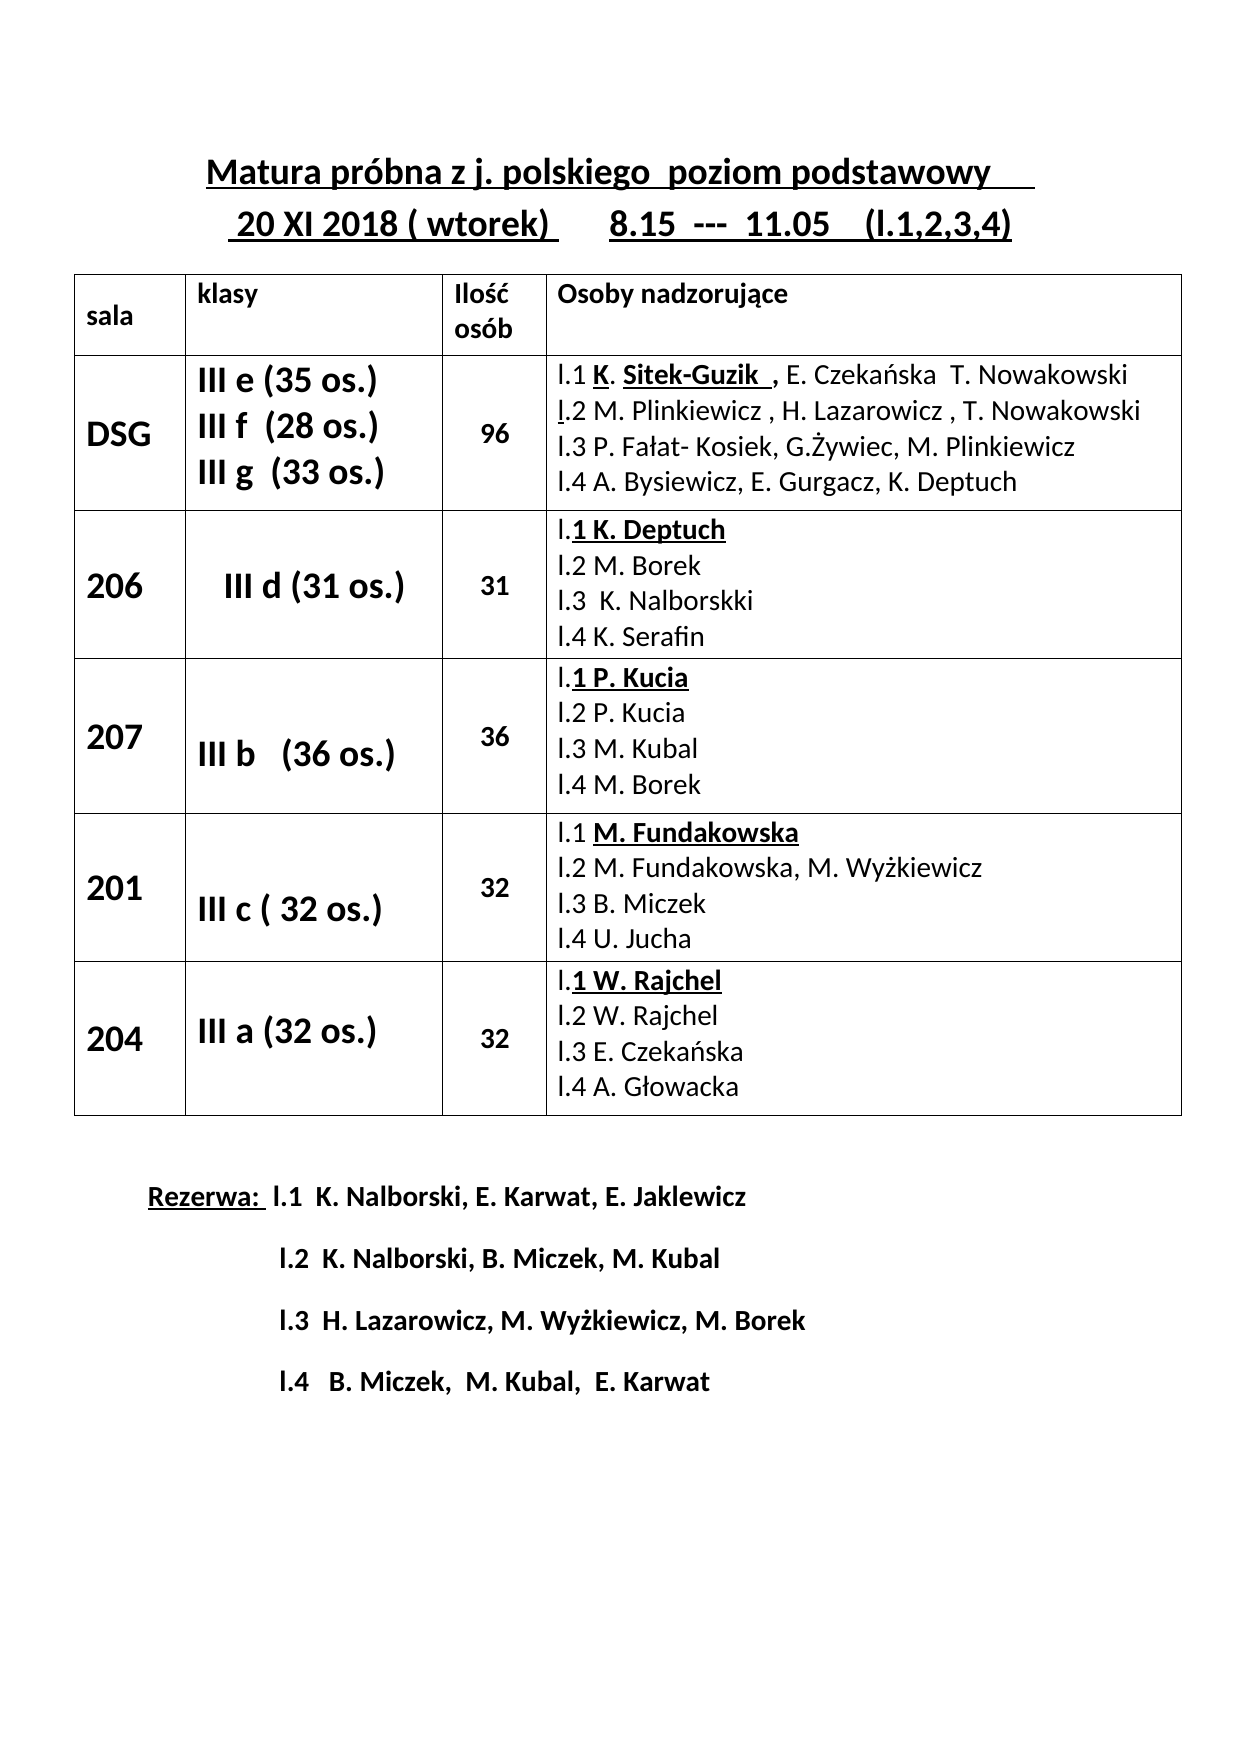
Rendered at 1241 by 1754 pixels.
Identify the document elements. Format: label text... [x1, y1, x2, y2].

table_cell 32 [443, 814, 546, 961]
table_cell III d (31 os.) [186, 511, 442, 658]
table_cell 207 [75, 659, 185, 813]
table_cell DSG [75, 356, 185, 510]
table_cell III e (35 os.) III f (28 os.) III g (33 os.) [186, 356, 442, 510]
table_cell 32 [443, 962, 546, 1115]
table_header klasy [186, 275, 442, 355]
table_cell l.1 P. Kucia l.2 P. Kucia l.3 M. Kubal l.4 M. Borek [547, 659, 1181, 813]
table_cell III a (32 os.) [186, 962, 442, 1115]
text Matura próbna z j. polskiego poziom podstawowy 20 XI 2018 ( wtorek) 8.15 --- 11.05 (l.1,2,3,4) [148, 148, 1093, 246]
table_cell 31 [443, 511, 546, 658]
table_cell l.1 M. Fundakowska l.2 M. Fundakowska, M. Wyżkiewicz l.3 B. Miczek l.4 U. Jucha [547, 814, 1181, 961]
text l.2 K. Nalborski, B. Miczek, M. Kubal [148, 1240, 1093, 1275]
text l.3 H. Lazarowicz, M. Wyżkiewicz, M. Borek [148, 1302, 1093, 1337]
text Rezerwa: l.1 K. Nalborski, E. Karwat, E. Jaklewicz [148, 1178, 1093, 1214]
table_cell 96 [443, 356, 546, 510]
table_cell III c ( 32 os.) [186, 814, 442, 961]
table_header Osoby nadzorujące [547, 275, 1181, 355]
table_cell 204 [75, 962, 185, 1115]
table_cell 206 [75, 511, 185, 658]
table_cell 36 [443, 659, 546, 813]
table_cell l.1 K. Deptuch l.2 M. Borek l.3 K. Nalborskki l.4 K. Serafin [547, 511, 1181, 658]
text l.4 B. Miczek, M. Kubal, E. Karwat [148, 1363, 1093, 1399]
table_header Ilość osób [443, 275, 546, 355]
table_cell 201 [75, 814, 185, 961]
table_cell l.1 K. Sitek-Guzik , E. Czekańska T. Nowakowski l.2 M. Plinkiewicz , H. Lazarowicz , T. Nowakowski l.3 P. Fałat- Kosiek, G.Żywiec, M. Plinkiewicz l.4 A. Bysiewicz, E. Gurgacz, K. Deptuch [547, 356, 1181, 510]
table_cell III b (36 os.) [186, 659, 442, 813]
table_header sala [75, 275, 185, 355]
table_cell l.1 W. Rajchel l.2 W. Rajchel l.3 E. Czekańska l.4 A. Głowacka [547, 962, 1181, 1115]
